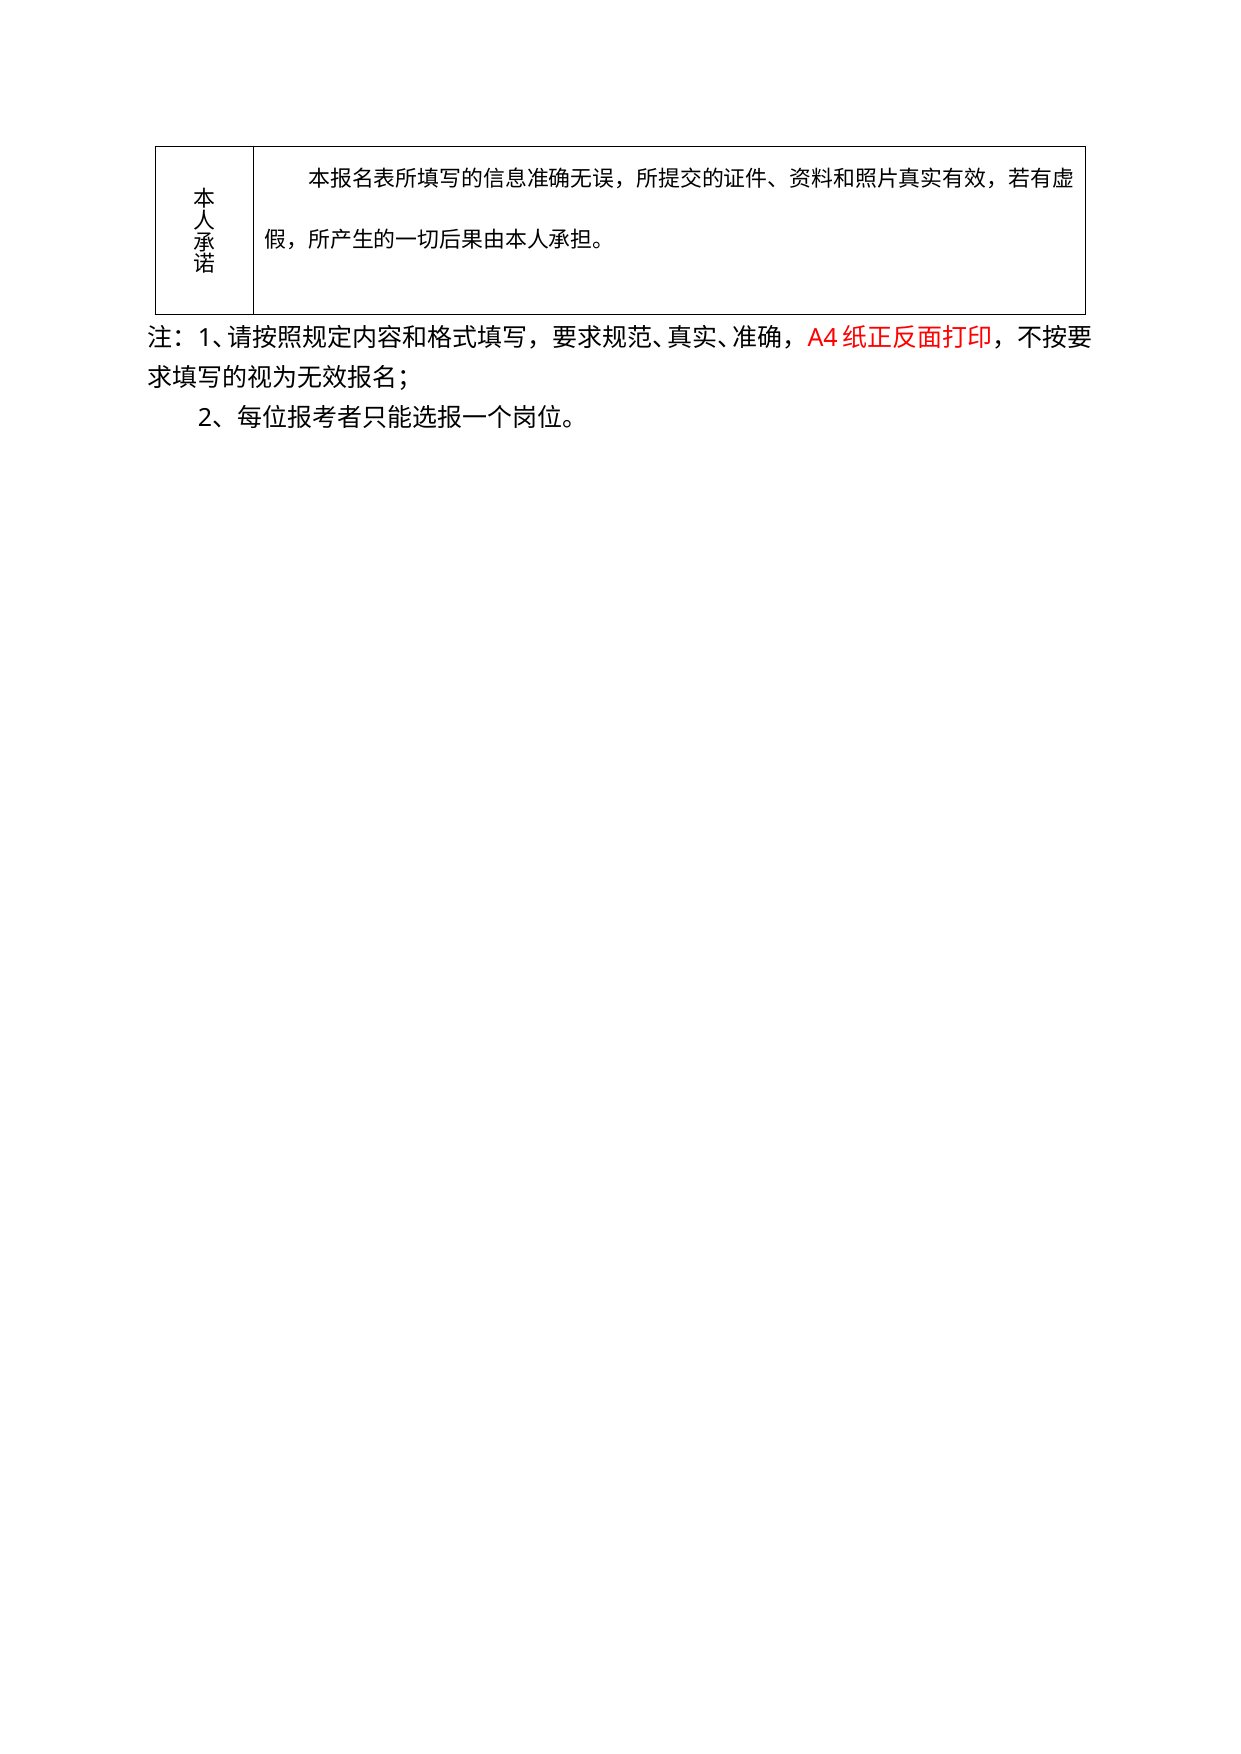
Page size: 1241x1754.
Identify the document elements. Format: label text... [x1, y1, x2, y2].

text 注：1、请按照规定内容和格式填写，要求规范、真实、准确，A4纸正反面打印，不按要求填写的视为无效报名； [148, 315, 1092, 394]
table_cell 本报名表所填写的信息准确无误，所提交的证件、资料和照片真实有效，若有虚假，所产生的一切后果由本人承担。 报名人（签名）： 年 月 日 [254, 147, 1085, 314]
table_cell 本人承诺 [156, 147, 253, 314]
text 2、每位报考者只能选报一个岗位。 [148, 394, 1092, 434]
